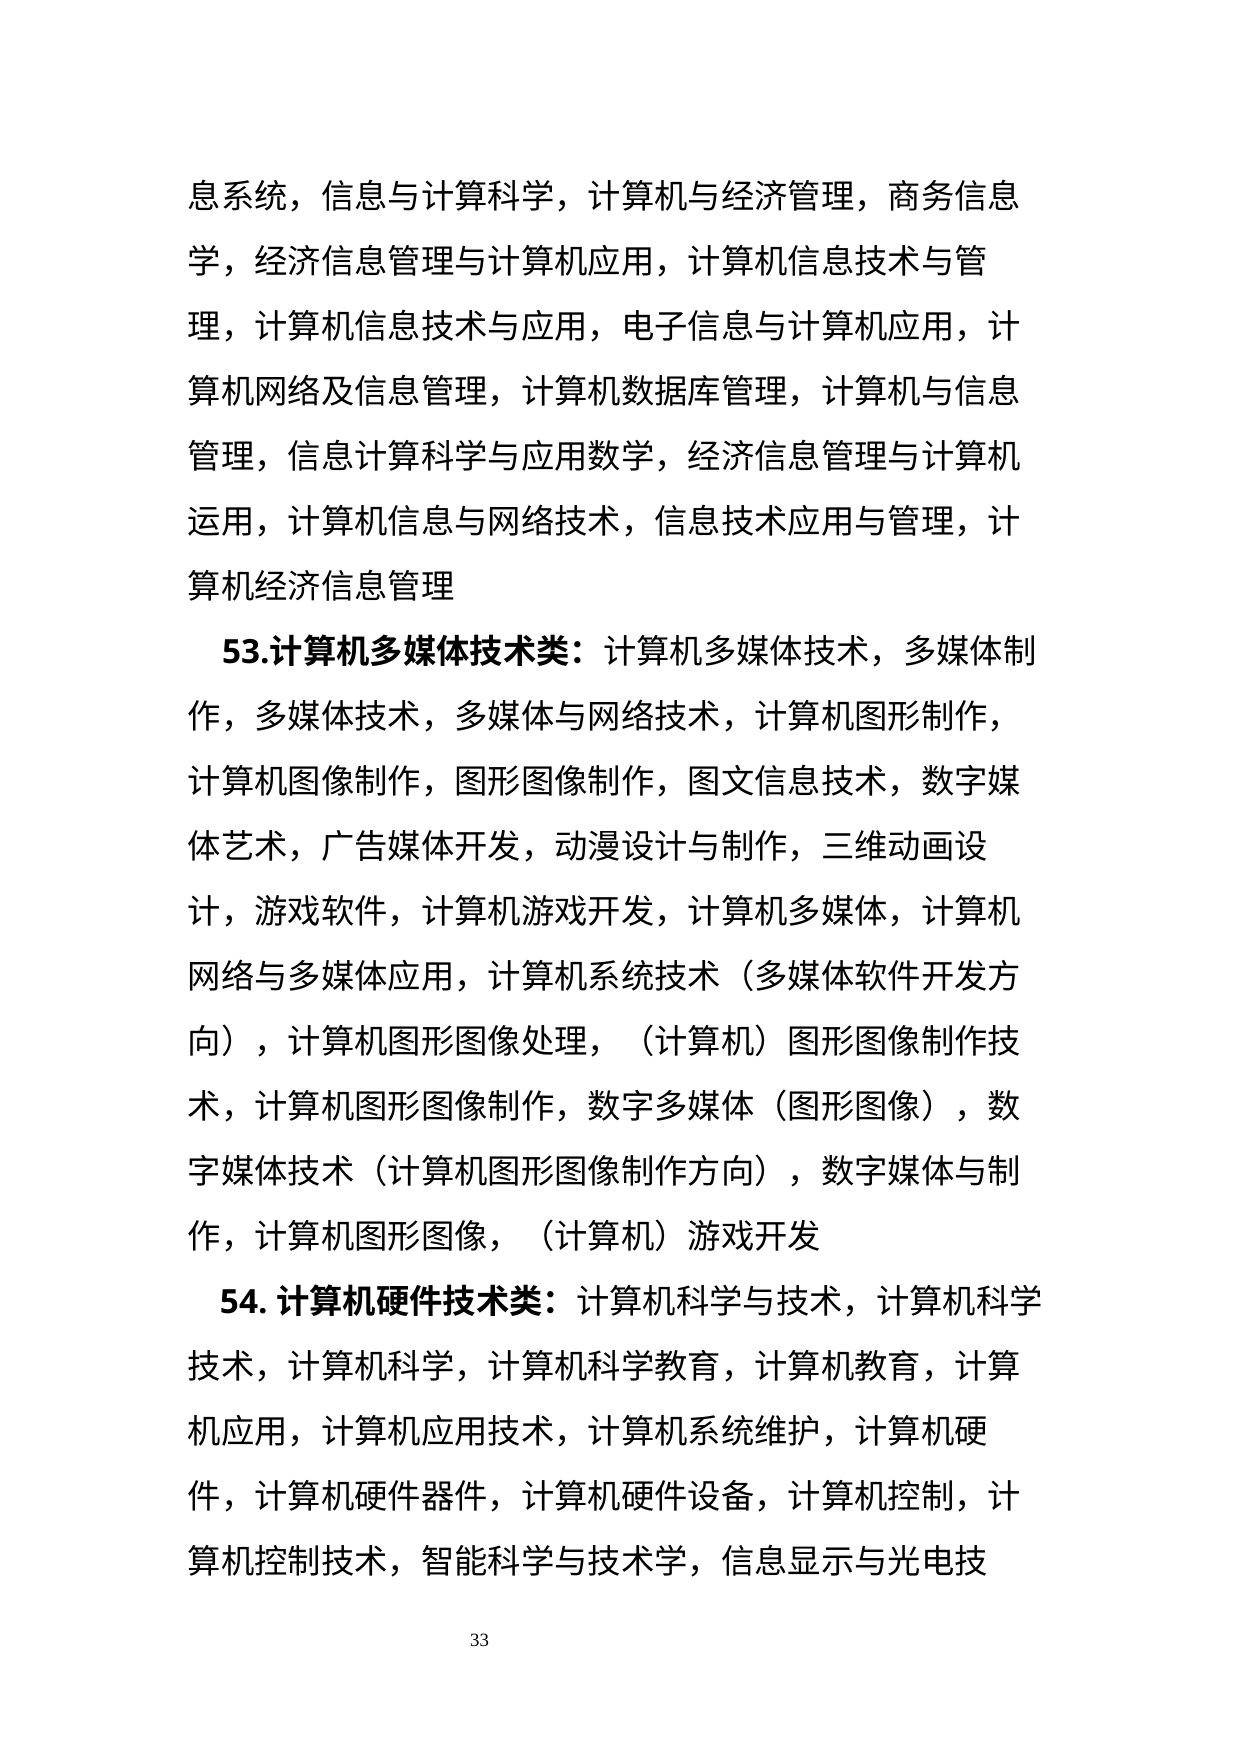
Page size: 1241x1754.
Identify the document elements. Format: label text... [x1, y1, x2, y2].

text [187, 162, 1053, 617]
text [187, 1267, 1053, 1592]
text 53.计算机多媒体技术类：计算机多媒体技术，多媒体制作，多媒体技术，多媒体与网络技术，计算机图形制作，计算机图像制作，图形图像制作，图文信息技术，数字媒体艺术，广告媒体开发，动漫设计与制作，三维动画设计，游戏软件，计算机游戏开发，计算机多媒体，计算机网络与多媒体应用，计算机系统技术（多媒体软件开发方向），计算机图形图像处理，（计算机）图形图像制作技术，计算机图形图像制作，数字多媒体（图形图像），数字媒体技术（计算机图形图像制作方向），数字媒体与制作，计算机图形图像，（计算机）游戏开发 [187, 617, 1053, 1267]
